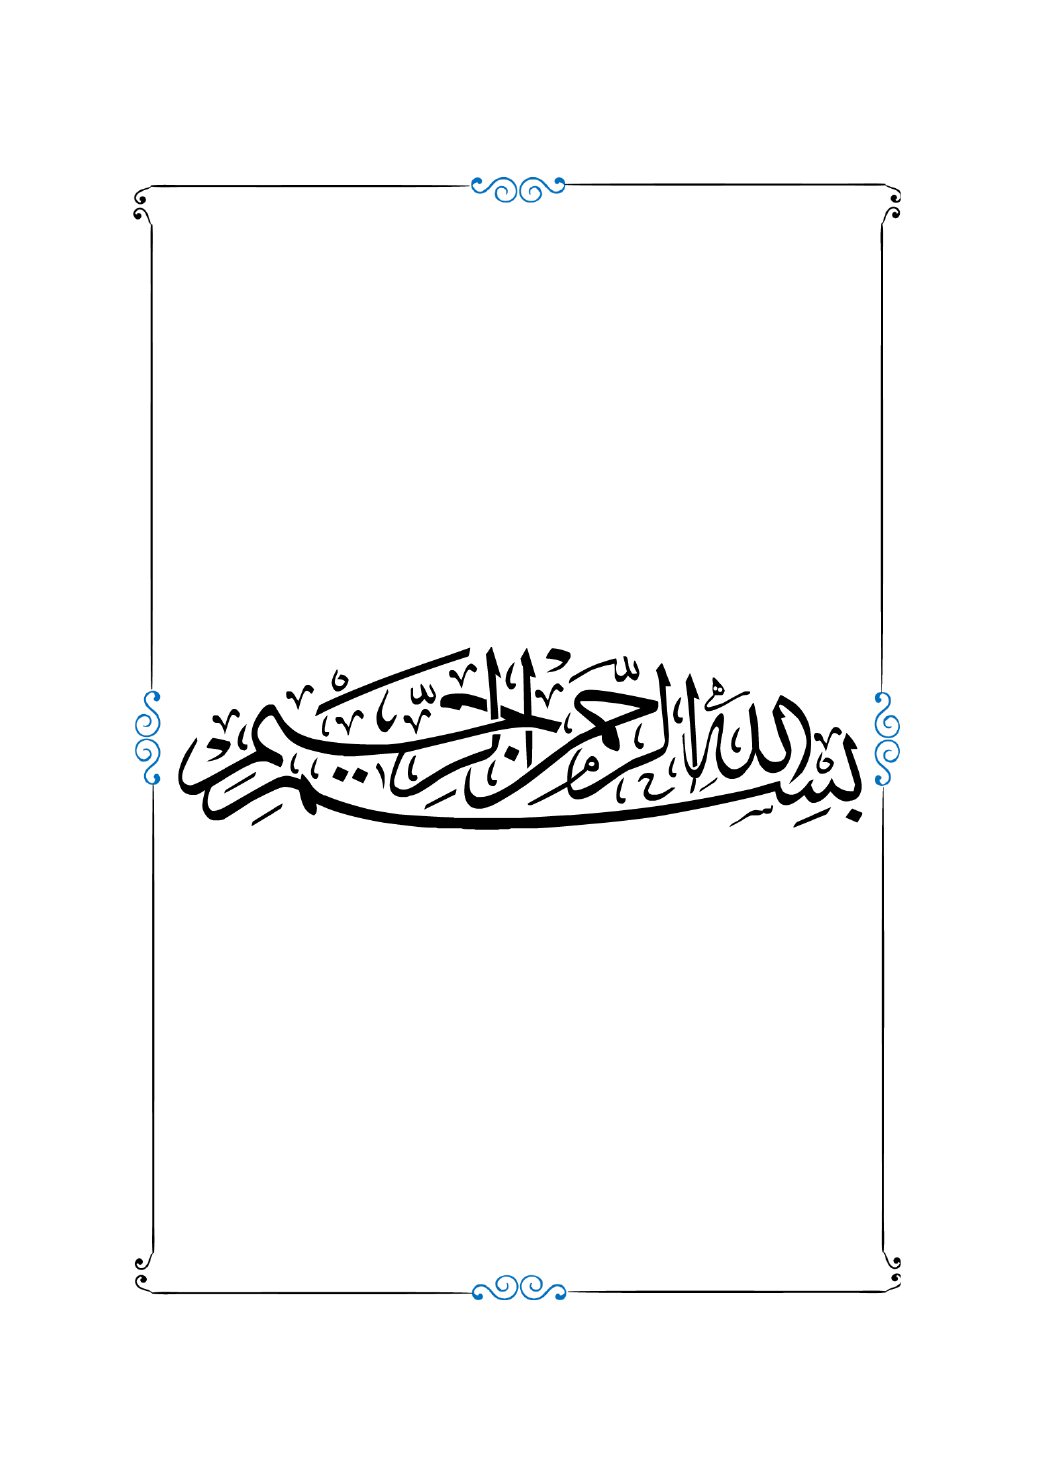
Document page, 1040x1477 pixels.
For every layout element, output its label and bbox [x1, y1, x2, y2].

picture [133, 177, 901, 1300]
